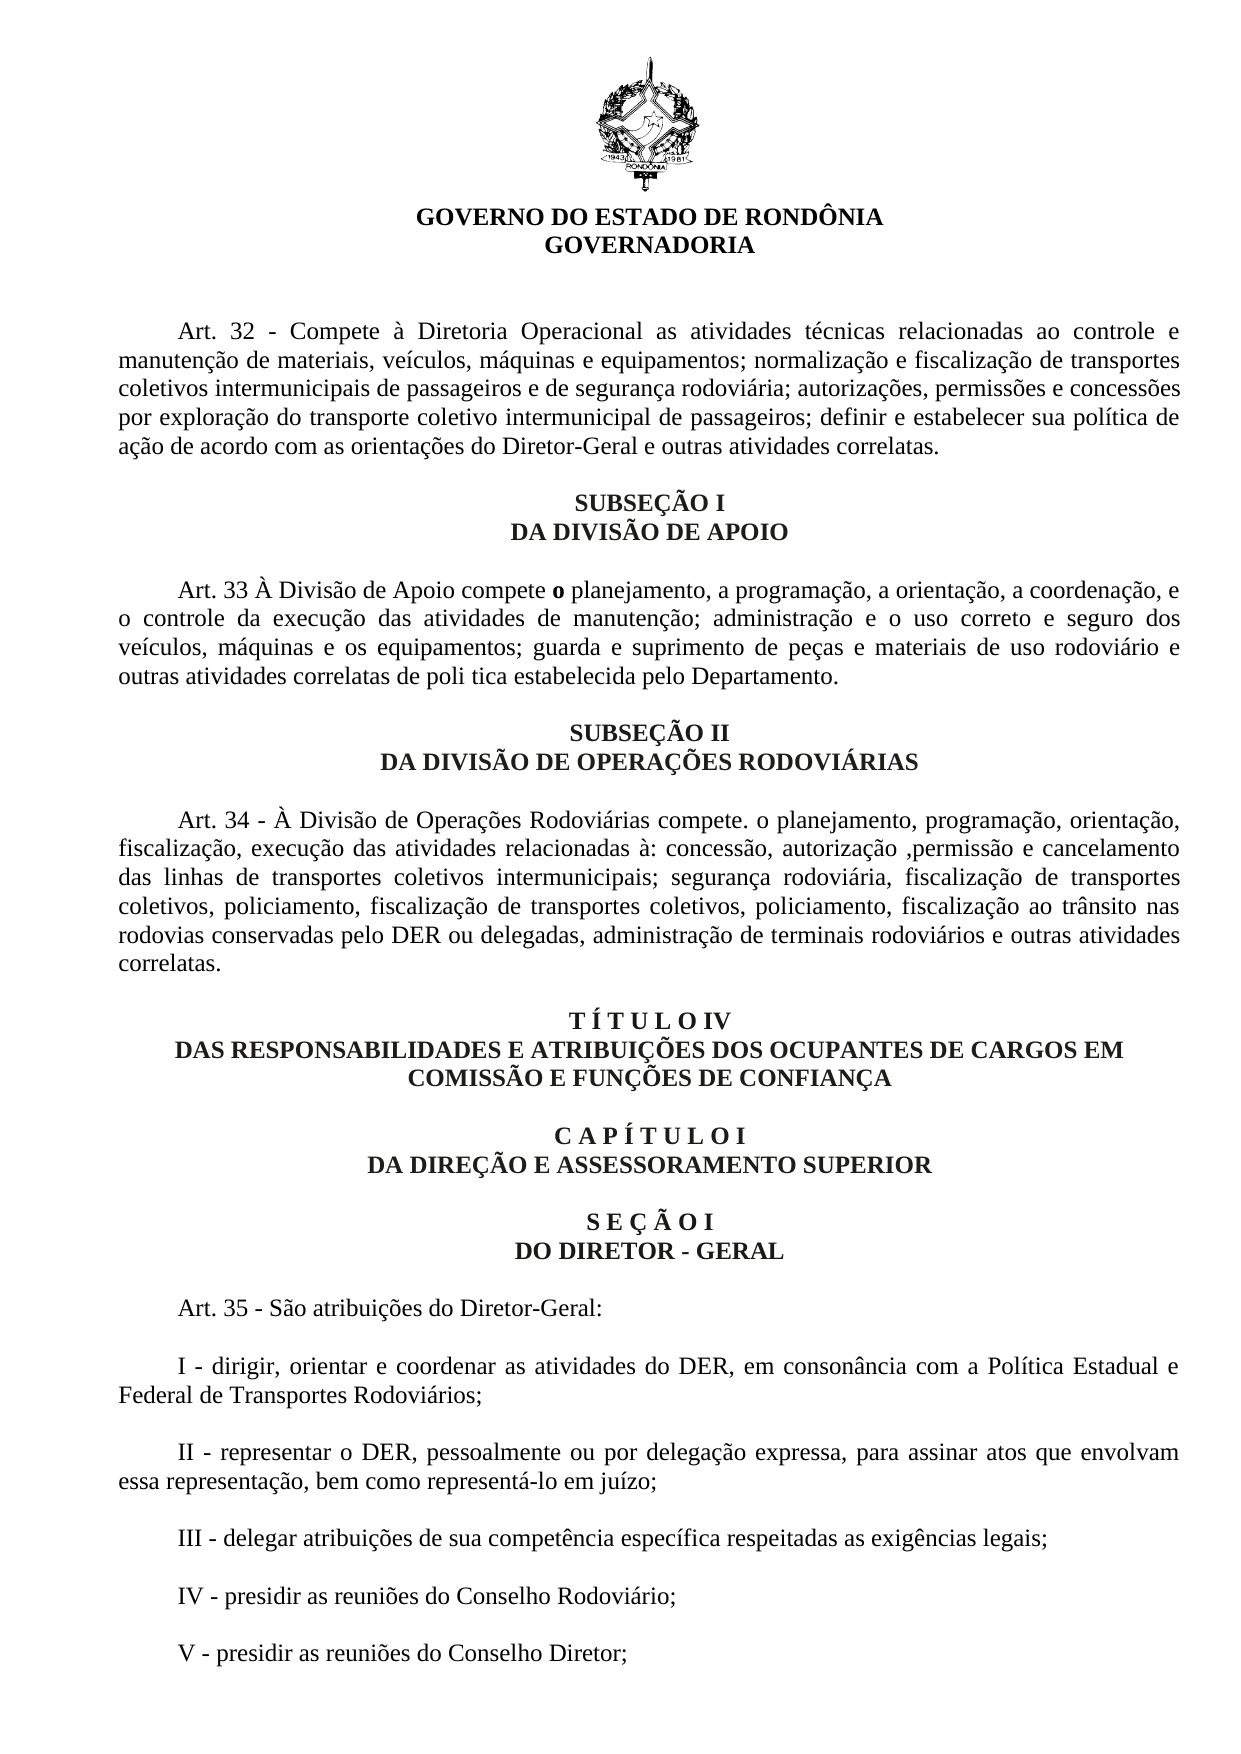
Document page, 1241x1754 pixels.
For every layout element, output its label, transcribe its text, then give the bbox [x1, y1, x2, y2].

text T Í T U L O IV [118, 1006, 1181, 1035]
text IV - presidir as reuniões do Conselho Rodoviário; [118, 1581, 1181, 1610]
text SUBSEÇÃO I [118, 488, 1181, 517]
text C A P Í T U L O I [118, 1121, 1181, 1150]
text DA DIVISÃO DE OPERAÇÕES RODOVIÁRIAS [118, 747, 1181, 776]
text II - representar o DER, pessoalmente ou por delegação expressa, para assinar atos que envolvam essa representação, bem como representá-lo em juízo; [118, 1437, 1181, 1495]
text V - presidir as reuniões do Conselho Diretor; [118, 1638, 1181, 1667]
text SUBSEÇÃO II [118, 718, 1181, 747]
text Art. 33 À Divisão de Apoio compete o planejamento, a programação, a orientação, a coordenação, e [118, 575, 1181, 603]
text Art. 32 - Compete à Diretoria Operacional as atividades técnicas relacionadas ao controle e manutenção de materiais, veículos, máquinas e equipamentos; normalização e fiscalização de transportes coletivos intermunicipais de passageiros e de segurança rodoviária; autorizações, permissões e concessões por exploração do transporte coletivo intermunicipal de passageiros; definir e estabelecer sua política de ação de acordo com as orientações do Diretor-Geral e outras atividades correlatas. [118, 316, 1181, 460]
text DO DIRETOR - GERAL [118, 1236, 1181, 1265]
text Art. 34 - À Divisão de Operações Rodoviárias compete. o planejamento, programação, orientação, fiscalização, execução das atividades relacionadas à: concessão, autorização ,permissão e cancelamento das linhas de transportes coletivos intermunicipais; segurança rodoviária, fiscalização de transportes coletivos, policiamento, fiscalização de transportes coletivos, policiamento, fiscalização ao trânsito nas rodovias conservadas pelo DER ou delegadas, administração de terminais rodoviários e outras atividades correlatas. [118, 805, 1181, 977]
text DA DIREÇÃO E ASSESSORAMENTO SUPERIOR [118, 1150, 1181, 1178]
text DA DIVISÃO DE APOIO [118, 517, 1181, 546]
text DAS RESPONSABILIDADES E ATRIBUIÇÕES DOS OCUPANTES DE CARGOS EM COMISSÃO E FUNÇÕES DE CONFIANÇA [118, 1035, 1181, 1092]
text S E Ç Ã O I [118, 1207, 1181, 1236]
text o controle da execução das atividades de manutenção; administração e o uso correto e seguro dos veículos, máquinas e os equipamentos; guarda e suprimento de peças e materiais de uso rodoviário e outras atividades correlatas de poli tica estabelecida pelo Departamento. [118, 603, 1181, 690]
text I - dirigir, orientar e coordenar as atividades do DER, em consonância com a Política Estadual e Federal de Transportes Rodoviários; [118, 1351, 1181, 1408]
text III - delegar atribuições de sua competência específica respeitadas as exigências legais; [118, 1523, 1181, 1552]
text Art. 35 - São atribuições do Diretor-Geral: [118, 1293, 1181, 1322]
